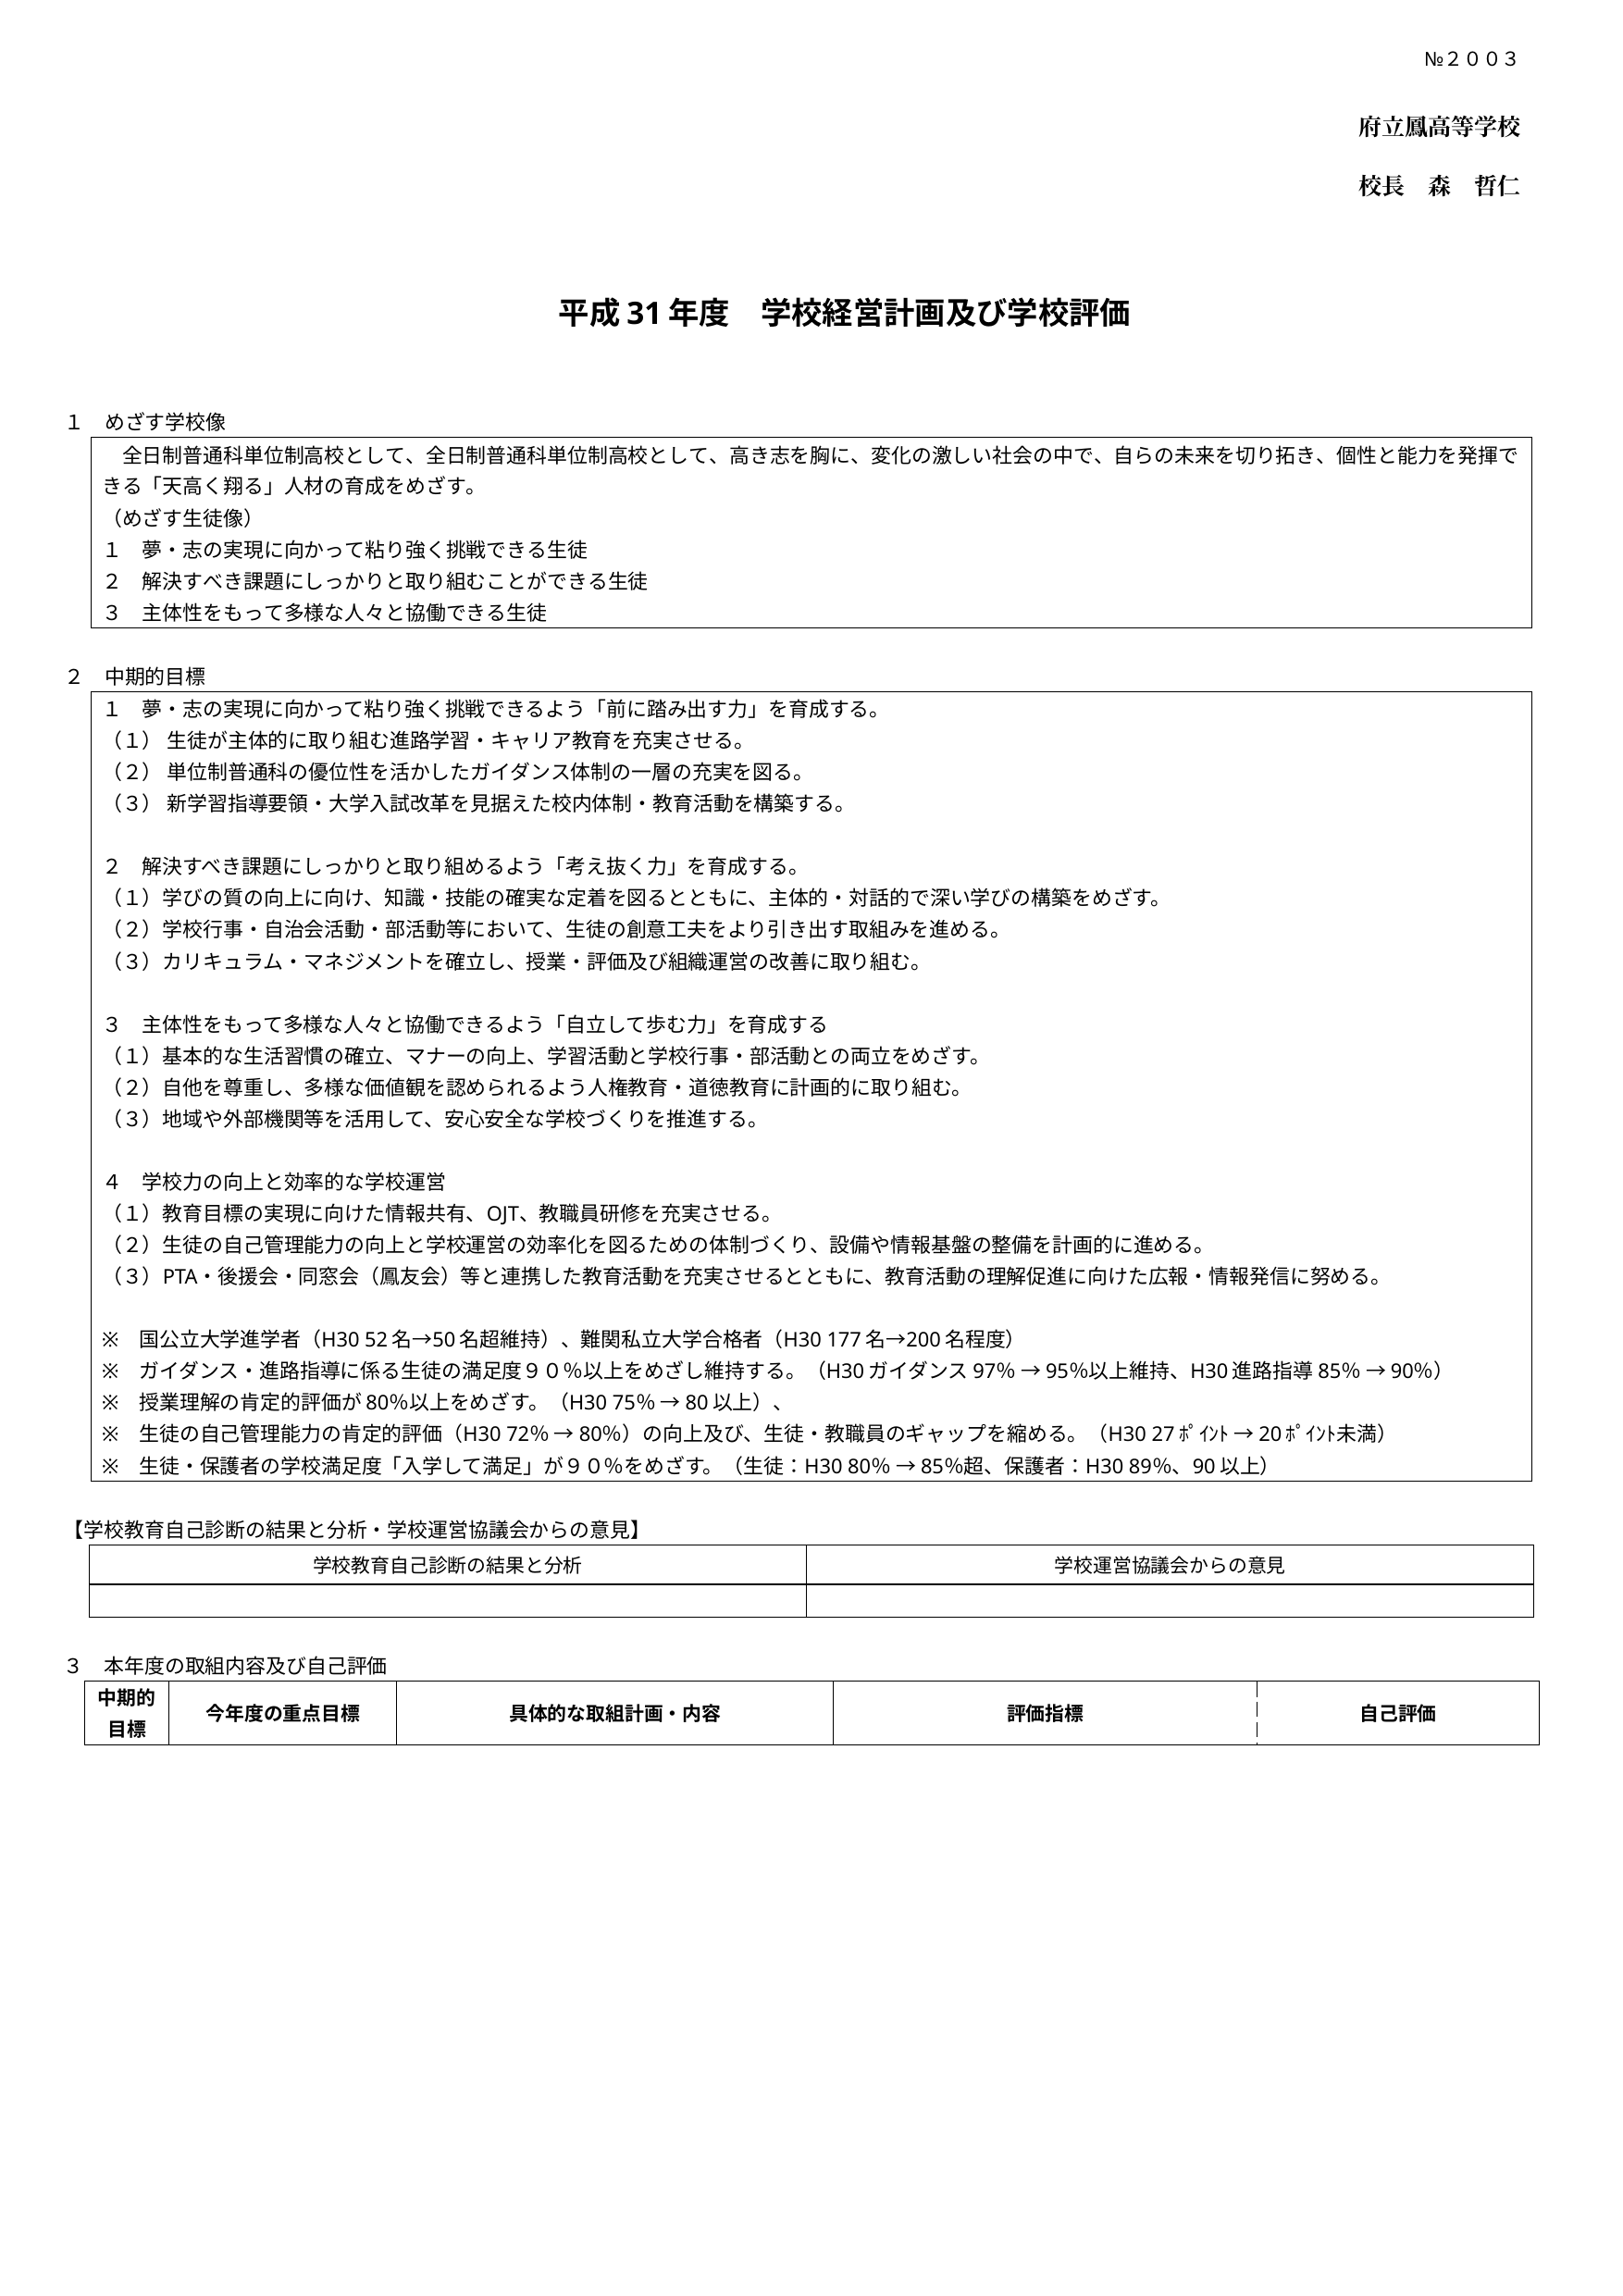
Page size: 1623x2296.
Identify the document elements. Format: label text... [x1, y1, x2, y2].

table_header 今年度の重点目標 [169, 1682, 396, 1744]
table_header 中期的 目標 [85, 1682, 168, 1744]
table_header １ 夢・志の実現に向かって粘り強く挑戦できるよう「前に踏み出す力」を育成する。 （１） 生徒が主体的に取り組む進路学習・キャリア教育を充実させる。 （２） 単位制普通科の優位性を活かしたガイダンス体制の一層の充実を図る。 （３） 新学習指導要領・大学入試改革を見据えた校内体制・教育活動を構築する。 ２ 解決すべき課題にしっかりと取り組めるよう「考え抜く力」を育成する。 （１）学びの質の向上に向け、知識・技能の確実な定着を図るとともに、主体的・対話的で深い学びの構築をめざす。 （２）学校行事・自治会活動・部活動等において、生徒の創意工夫をより引き出す取組みを進める。 （３）カリキュラム・マネジメントを確立し、授業・評価及び組織運営の改善に取り組む。 ３ 主体性をもって多様な人々と協働できるよう「自立して歩む力」を育成する （１）基本的な生活習慣の確立、マナーの向上、学習活動と学校行事・部活動との両立をめざす。 （２）自他を尊重し、多様な価値観を認められるよう人権教育・道徳教育に計画的に取り組む。 （３）地域や外部機関等を活用して、安心安全な学校づくりを推進する。 ４ 学校力の向上と効率的な学校運営 （１）教育目標の実現に向けた情報共有、OJT、教職員研修を充実させる。 （２）生徒の自己管理能力の向上と学校運営の効率化を図るための体制づくり、設備や情報基盤の整備を計画的に進める。 （３）PTA・後援会・同窓会（鳳友会）等と連携した教育活動を充実させるとともに、教育活動の理解促進に向けた広報・情報発信に努める。 ※ 国公立大学進学者（H30 52名→50名超維持）、難関私立大学合格者（H30 177名→200名程度） ※ ガイダンス・進路指導に係る生徒の満足度９０％以上をめざし維持する。（H30ガイダンス 97％ → 95％以上維持、H30進路指導 85％ → 90％） ※ 授業理解の肯定的評価が80％以上をめざす。（H30 75％ → 80以上）、 ※ 生徒の自己管理能力の肯定的評価（H30 72％ → 80％）の向上及び、生徒・教職員のギャップを縮める。（H30 27ﾎﾟｲﾝﾄ → 20ﾎﾟｲﾝﾄ未満） ※ 生徒・保護者の学校満足度「入学して満足」が９０％をめざす。（生徒：H30 80％ → 85％超、保護者：H30 89％、90以上） [92, 692, 1531, 1480]
text 校長 森 哲仁 [82, 154, 1520, 217]
text 平成31年度 学校経営計画及び学校評価 [82, 279, 1607, 342]
text ２ 中期的目標 [64, 660, 1541, 691]
text ３ 本年度の取組内容及び自己評価 [63, 1649, 1541, 1681]
table_header 全日制普通科単位制高校として、全日制普通科単位制高校として、高き志を胸に、変化の激しい社会の中で、自らの未来を切り拓き、個性と能力を発揮できる「天高く翔る」人材の育成をめざす。 （めざす生徒像） １ 夢・志の実現に向かって粘り強く挑戦できる生徒 ２ 解決すべき課題にしっかりと取り組むことができる生徒 ３ 主体性をもって多様な人々と協働できる生徒 [92, 438, 1531, 627]
table_cell [90, 1585, 806, 1617]
table_header 学校教育自己診断の結果と分析 [90, 1545, 806, 1583]
table_cell [807, 1585, 1533, 1617]
table_header 具体的な取組計画・内容 [397, 1682, 833, 1744]
text 【学校教育自己診断の結果と分析・学校運営協議会からの意見】 [13, 1512, 1541, 1545]
text １ めざす学校像 [64, 405, 1541, 437]
table_header 評価指標 [834, 1682, 1257, 1744]
table_header 自己評価 [1258, 1682, 1539, 1744]
table_header 学校運営協議会からの意見 [807, 1545, 1533, 1583]
